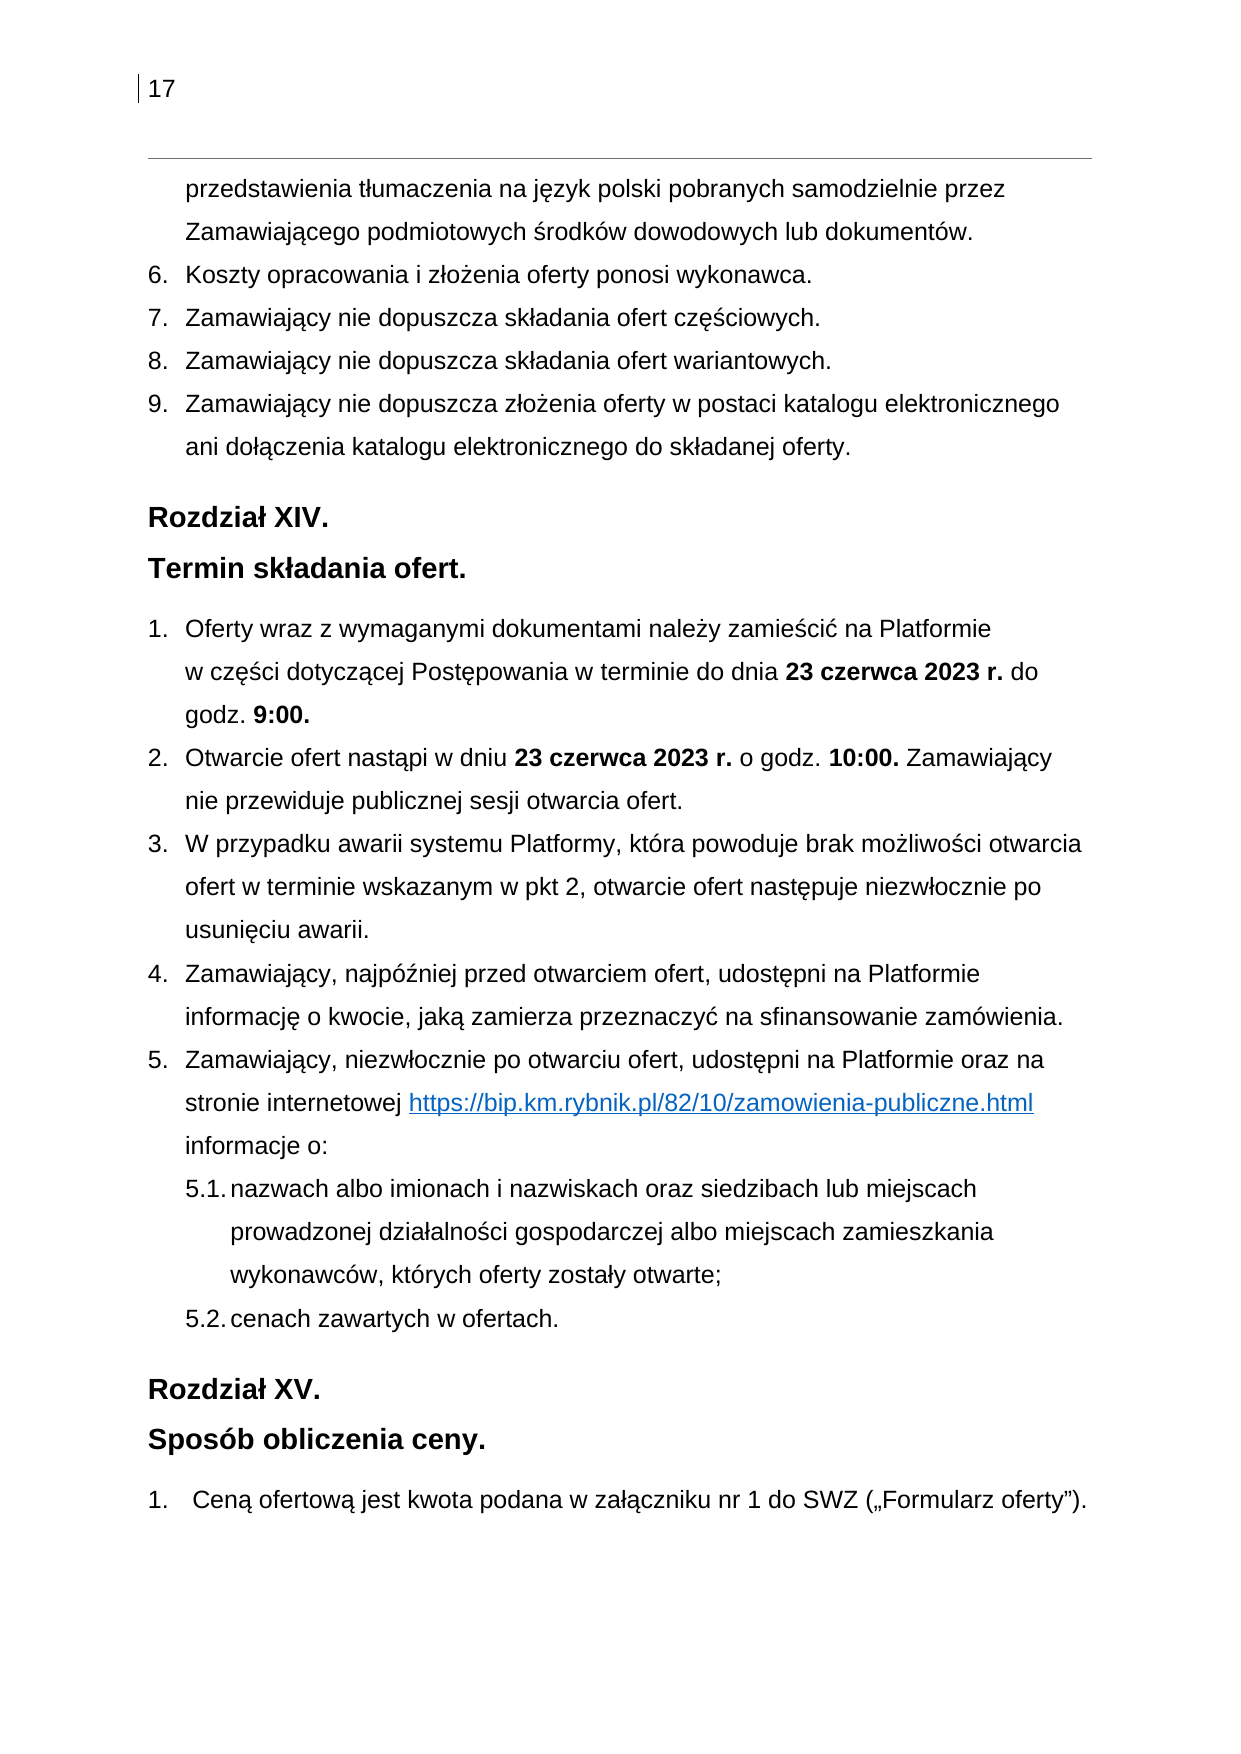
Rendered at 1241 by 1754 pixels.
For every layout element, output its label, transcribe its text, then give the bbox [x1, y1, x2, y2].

list Ceną ofertową jest kwota podana w załączniku nr 1 do SWZ („Formularz oferty”). [148, 1485, 1092, 1513]
subtitle Sposób obliczenia ceny. [148, 1372, 1092, 1456]
list Zamawiający nie dopuszcza składania ofert częściowych. [148, 303, 1092, 332]
list W przypadku awarii systemu Platformy, która powoduje brak możliwości otwarcia ofert w terminie wskazanym w pkt 2, otwarcie ofert następuje niezwłocznie po usunięciu awarii. [148, 829, 1092, 944]
list Koszty opracowania i złożenia oferty ponosi wykonawca. [148, 260, 1092, 288]
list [148, 173, 1092, 245]
list Zamawiający, najpóźniej przed otwarciem ofert, udostępni na Platformie informację o kwocie, jaką zamierza przeznaczyć na sfinansowanie zamówienia. [148, 958, 1092, 1030]
list cenach zawartych w ofertach. [185, 1303, 1092, 1332]
subtitle Termin składania ofert. [148, 500, 1092, 584]
list Zamawiający, niezwłocznie po otwarciu ofert, udostępni na Platformie oraz na stronie internetowej https://bip.km.rybnik.pl/82/10/zamowienia-publiczne.html informacje o: [148, 1045, 1092, 1160]
list Oferty wraz z wymaganymi dokumentami należy zamieścić na Platformie w części dotyczącej Postępowania w terminie do dnia 23 czerwca 2023 r. do godz. 9:00. [148, 613, 1092, 728]
list nazwach albo imionach i nazwiskach oraz siedzibach lub miejscach prowadzonej działalności gospodarczej albo miejscach zamieszkania wykonawców, których oferty zostały otwarte; [185, 1174, 1092, 1289]
list Zamawiający nie dopuszcza składania ofert wariantowych. [148, 346, 1092, 375]
list Otwarcie ofert nastąpi w dniu 23 czerwca 2023 r. o godz. 10:00. Zamawiający nie przewiduje publicznej sesji otwarcia ofert. [148, 743, 1092, 815]
list Zamawiający nie dopuszcza złożenia oferty w postaci katalogu elektronicznego ani dołączenia katalogu elektronicznego do składanej oferty. [148, 389, 1092, 461]
